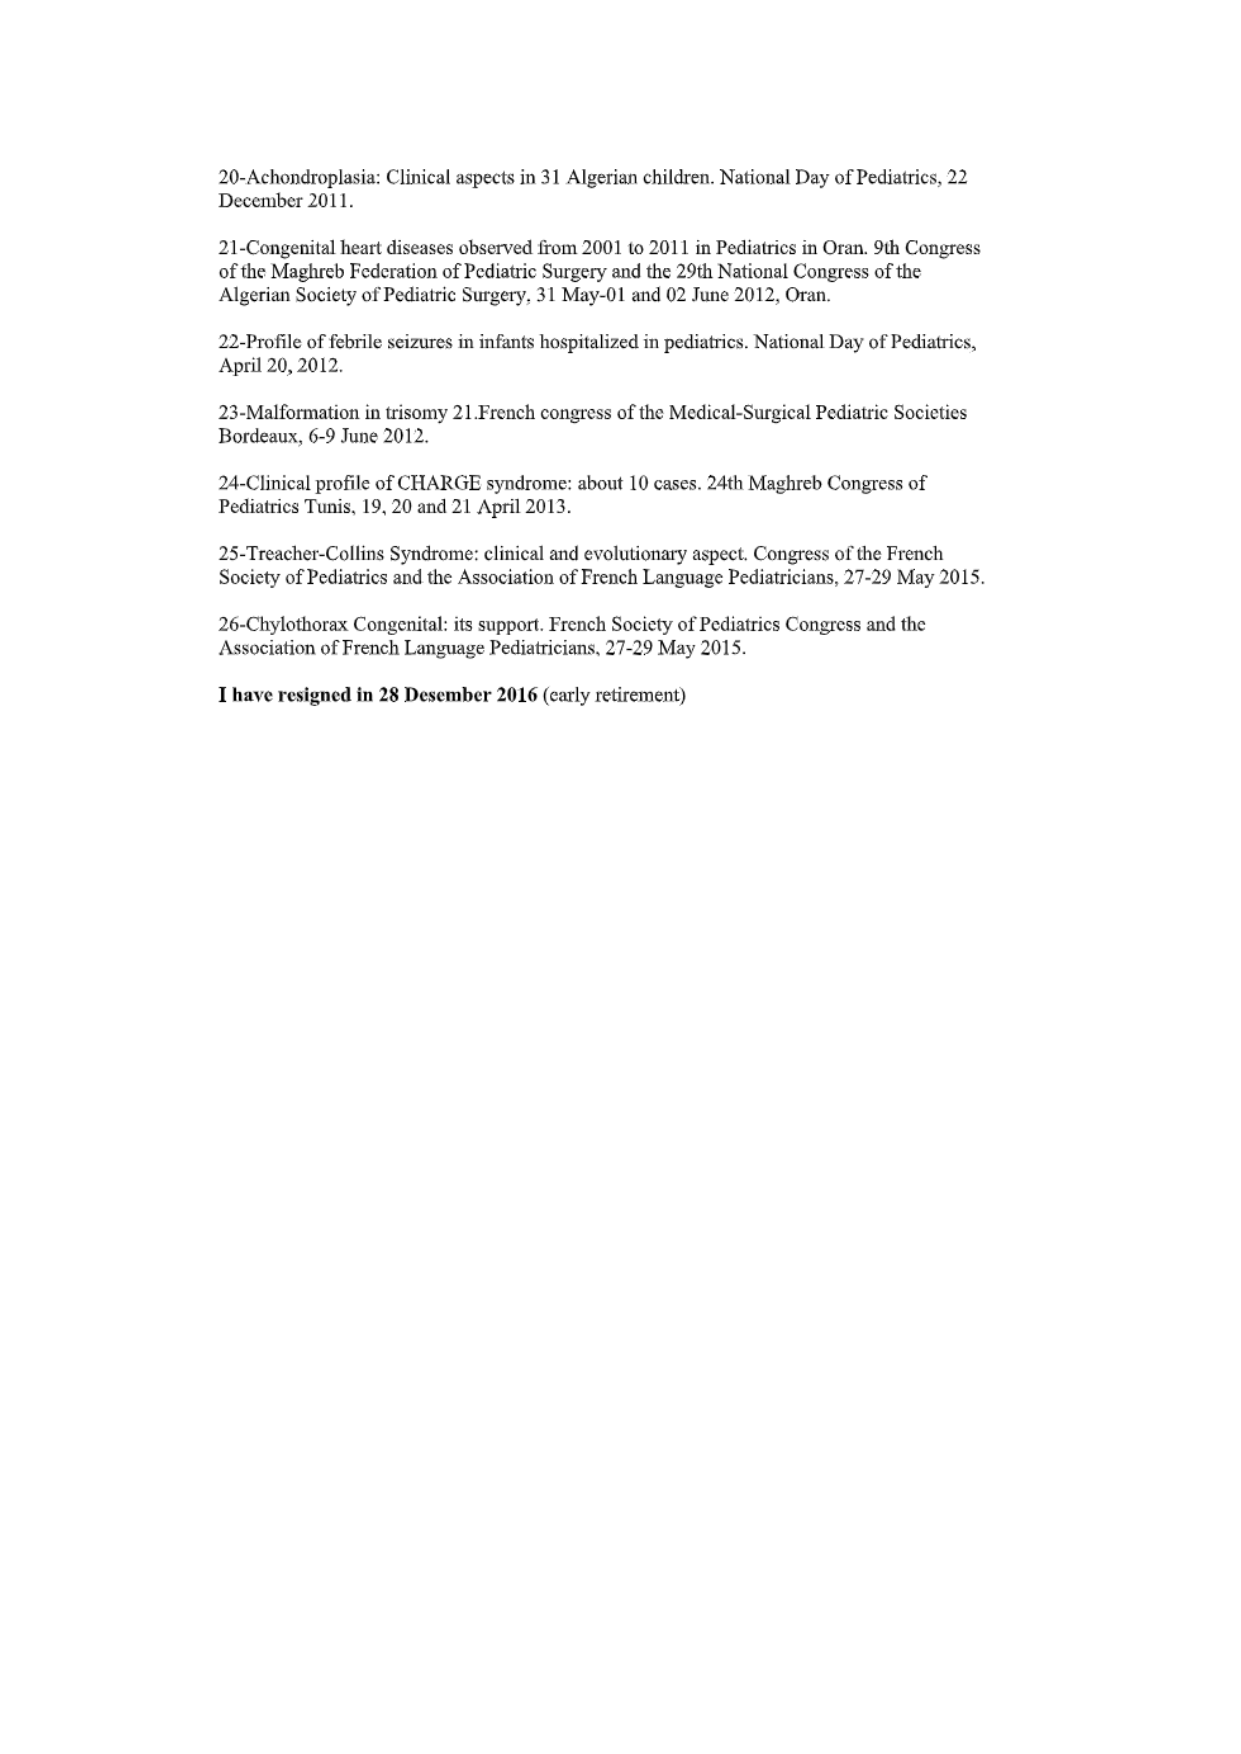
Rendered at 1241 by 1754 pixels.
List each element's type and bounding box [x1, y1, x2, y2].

picture [187, 150, 1053, 720]
